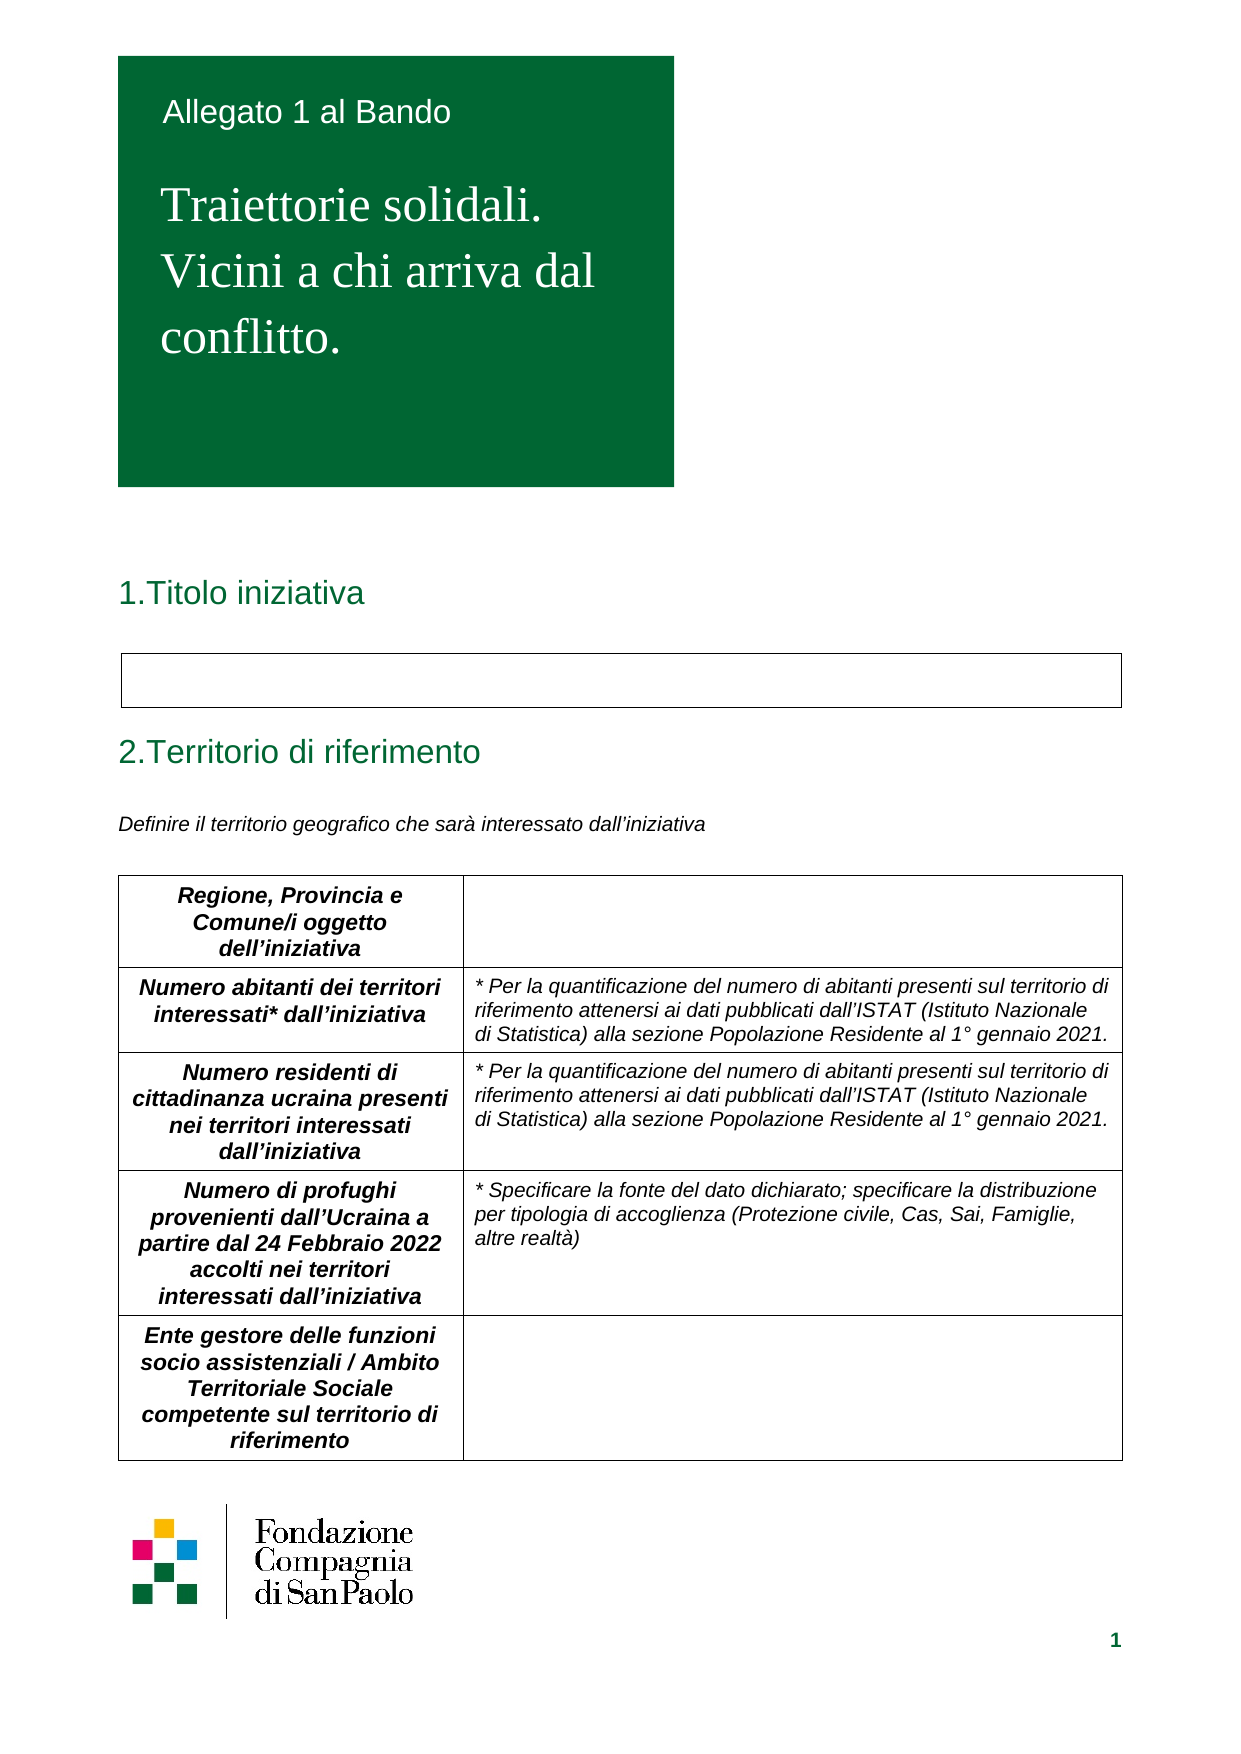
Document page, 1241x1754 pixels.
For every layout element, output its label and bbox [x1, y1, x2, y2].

picture [132, 1504, 413, 1619]
